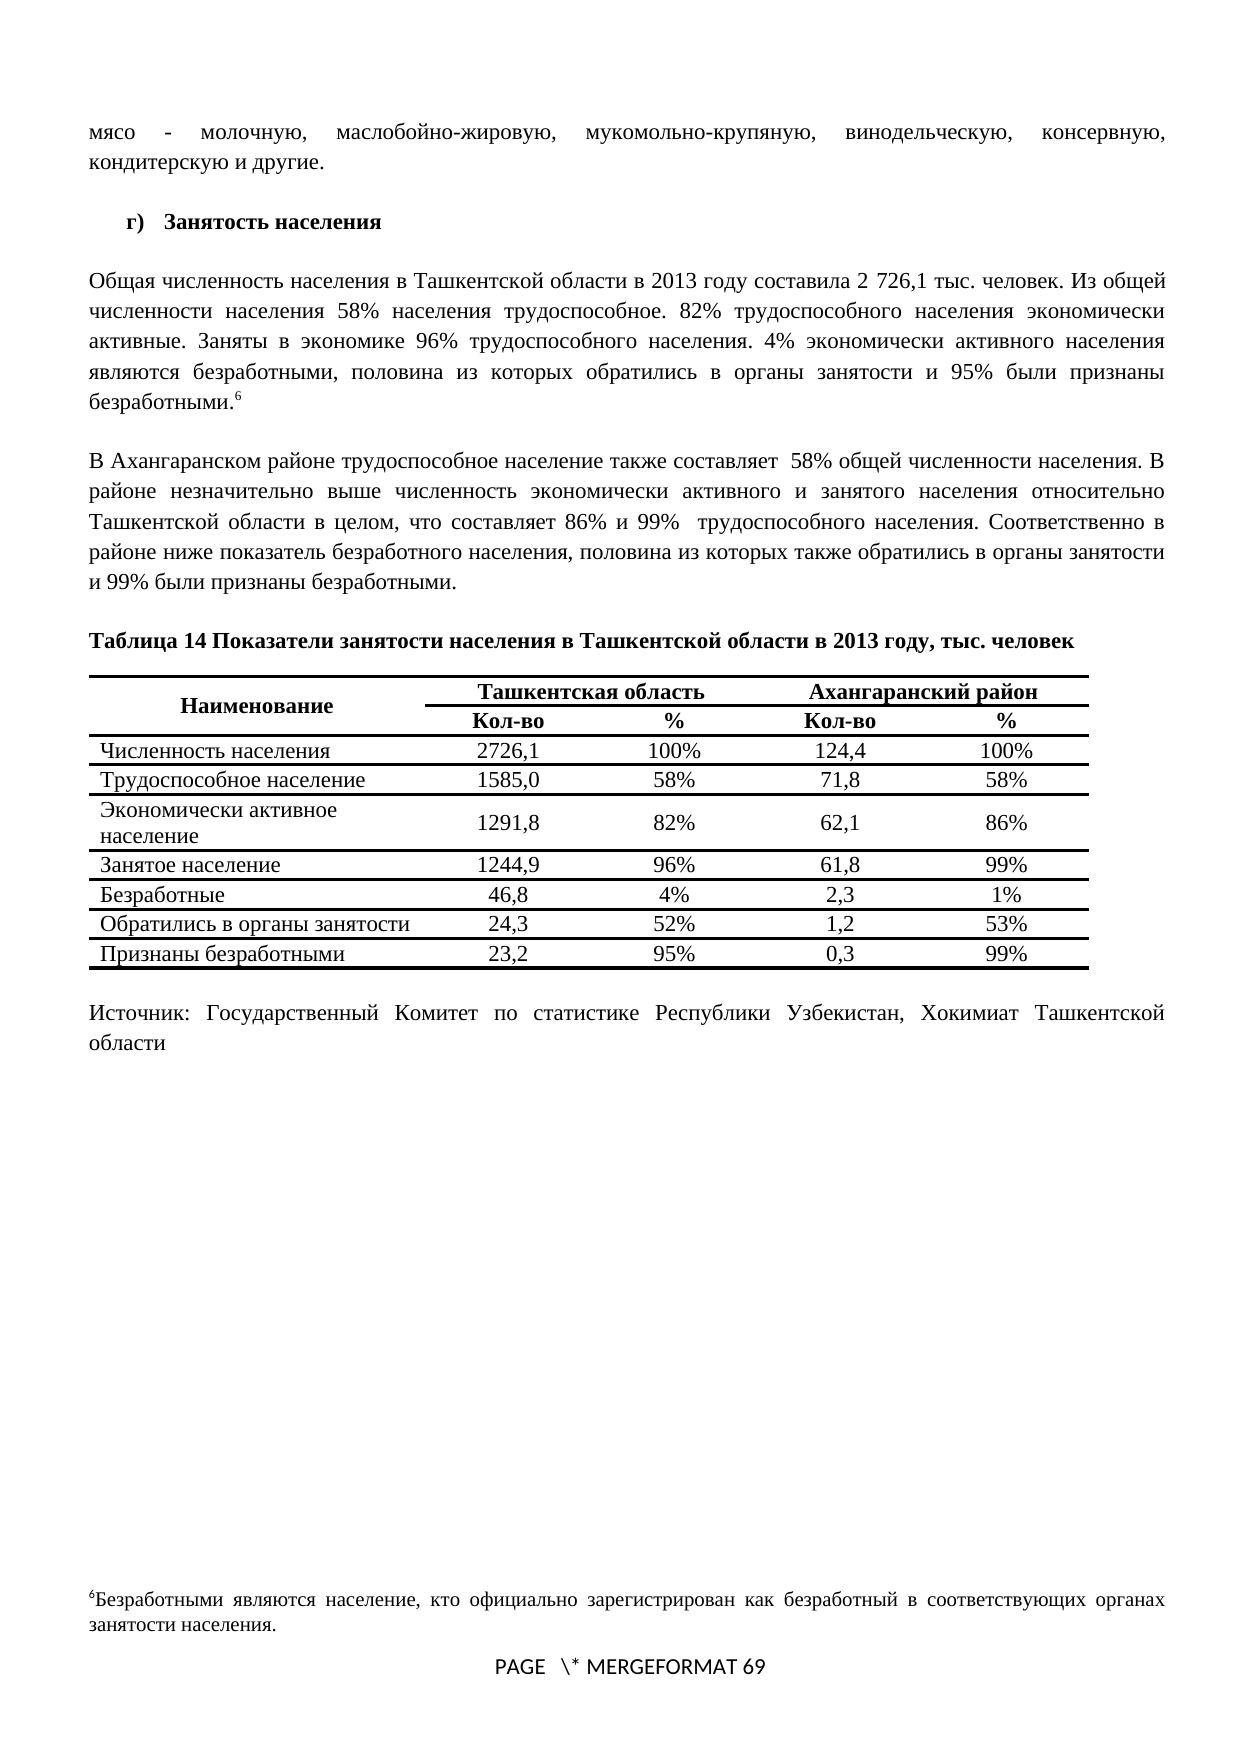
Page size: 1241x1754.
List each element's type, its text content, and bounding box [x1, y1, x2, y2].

table_header Ташкентская область [425, 678, 757, 704]
table_cell 62,1 [757, 796, 923, 848]
table_cell 0,3 [757, 940, 923, 966]
table_cell 99% [923, 852, 1089, 878]
table_cell Численность населения [89, 737, 425, 763]
table_cell 71,8 [757, 766, 923, 793]
table_cell 1% [923, 881, 1089, 907]
table_header Наименование [89, 678, 425, 734]
table_cell 2726,1 [425, 737, 591, 763]
table_header Ахангаранский район [757, 678, 1089, 704]
table_cell 100% [923, 737, 1089, 763]
table_cell 23,2 [425, 940, 591, 966]
table_cell Экономически активное население [89, 796, 425, 848]
table_cell 99% [923, 940, 1089, 966]
table_cell 61,8 [757, 852, 923, 878]
text Источник: Государственный Комитет по статистике Республики Узбекистан, Хокимиат Ташкентской области [89, 999, 1167, 1055]
table_cell Трудоспособное население [89, 766, 425, 793]
table_cell 58% [591, 766, 757, 793]
table_cell 53% [923, 911, 1089, 937]
list Занятость населения [126, 208, 1164, 234]
text Общая численность населения в Ташкентской области в 2013 году составила 2 726,1 тыс. человек. Из общей численности населения 58% населения трудоспособное. 82% трудоспособного населения экономически активные. Заняты в экономике 96% трудоспособного населения. 4% экономически активного населения являются безработными, половина из которых обратились в органы занятости и 95% были признаны безработными. [89, 267, 1167, 414]
table_cell Обратились в органы занятости [89, 911, 425, 937]
table_cell 52% [591, 911, 757, 937]
table_cell 1,2 [757, 911, 923, 937]
text В Ахангаранском районе трудоспособное население также составляет 58% общей численности населения. В районе незначительно выше численность экономически активного и занятого населения относительно Ташкентской области в целом, что составляет 86% и 99% трудоспособного населения. Соответственно в районе ниже показатель безработного населения, половина из которых также обратились в органы занятости и 99% были признаны безработными. [89, 447, 1167, 594]
table_cell 82% [591, 796, 757, 848]
table_cell Занятое население [89, 852, 425, 878]
table_cell 1585,0 [425, 766, 591, 793]
table_cell 124,4 [757, 737, 923, 763]
table_cell Кол-во [757, 707, 923, 734]
table_cell % [591, 707, 757, 734]
text Таблица 14 Показатели занятости населения в Ташкентской области в 2013 году, тыс. человек [89, 627, 1167, 654]
table_cell 2,3 [757, 881, 923, 907]
table_cell 4% [591, 881, 757, 907]
table_cell 96% [591, 852, 757, 878]
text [89, 118, 1167, 175]
table_cell 100% [591, 737, 757, 763]
table_cell 24,3 [425, 911, 591, 937]
table_cell 58% [923, 766, 1089, 793]
table_cell 46,8 [425, 881, 591, 907]
table_cell Безработные [89, 881, 425, 907]
table_cell Кол-во [425, 707, 591, 734]
table_cell 86% [923, 796, 1089, 848]
table_cell % [923, 707, 1089, 734]
table_cell 95% [591, 940, 757, 966]
table_cell 1244,9 [425, 852, 591, 878]
table_cell Признаны безработными [89, 940, 425, 966]
table_cell 1291,8 [425, 796, 591, 848]
